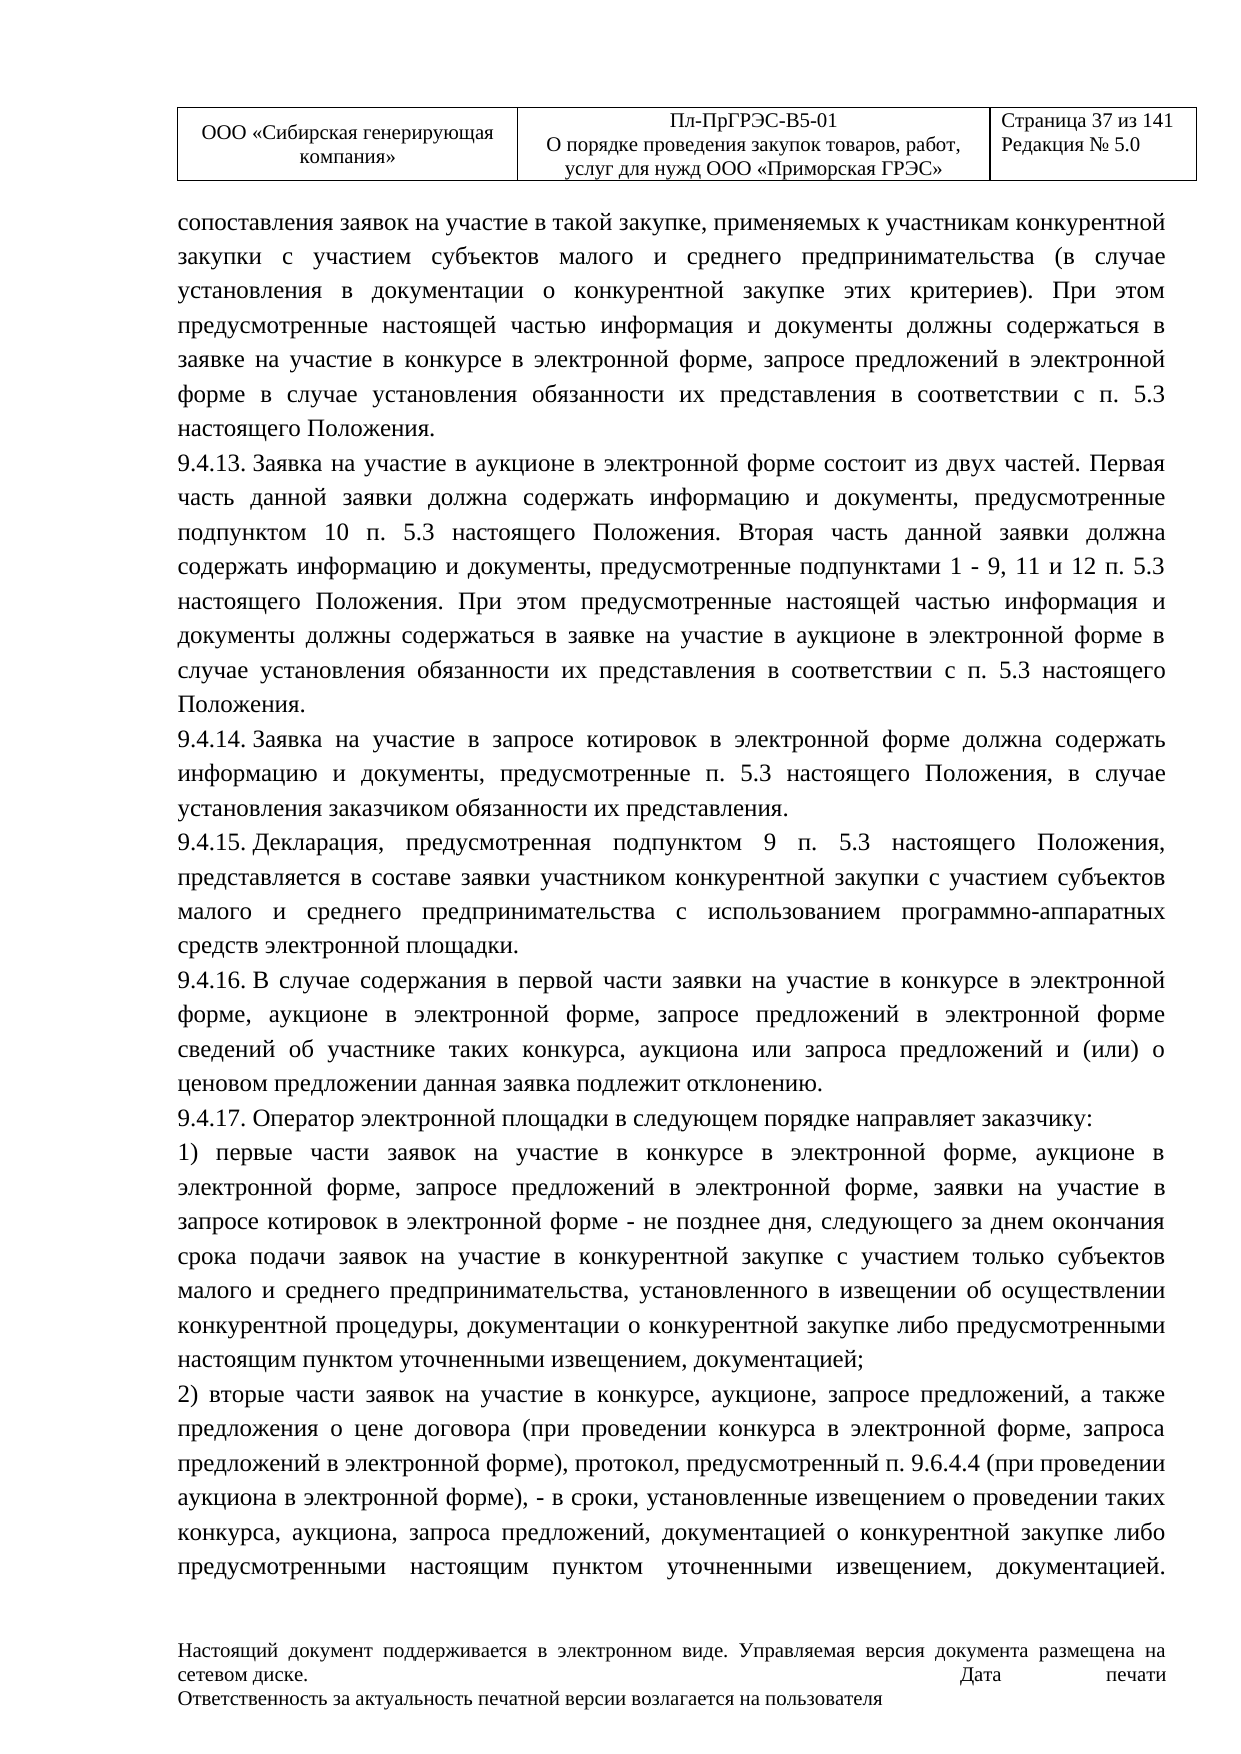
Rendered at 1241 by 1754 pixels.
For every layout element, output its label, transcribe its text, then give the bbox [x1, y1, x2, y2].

list Заявка на участие в запросе котировок в электронной форме должна содержать информацию и документы, предусмотренные п. 5.3 настоящего Положения, в случае установления заказчиком обязанности их представления. [177, 724, 1166, 821]
list Заявка на участие в аукционе в электронной форме состоит из двух частей. Первая часть данной заявки должна содержать информацию и документы, предусмотренные подпунктом 10 п. 5.3 настоящего Положения. Вторая часть данной заявки должна содержать информацию и документы, предусмотренные подпунктами 1 - 9, 11 и 12 п. 5.3 настоящего Положения. При этом предусмотренные настоящей частью информация и документы должны содержаться в заявке на участие в аукционе в электронной форме в случае установления обязанности их представления в соответствии с п. 5.3 настоящего Положения. [177, 448, 1166, 718]
list Декларация, предусмотренная подпунктом 9 п. 5.3 настоящего Положения, представляется в составе заявки участником конкурентной закупки с участием субъектов малого и среднего предпринимательства с использованием программно-аппаратных средств электронной площадки. [177, 827, 1166, 959]
list 1) первые части заявок на участие в конкурсе в электронной форме, аукционе в электронной форме, запросе предложений в электронной форме, заявки на участие в запросе котировок в электронной форме - не позднее дня, следующего за днем окончания срока подачи заявок на участие в конкурентной закупке с участием только субъектов малого и среднего предпринимательства, установленного в извещении об осуществлении конкурентной процедуры, документации о конкурентной закупке либо предусмотренными настоящим пунктом уточненными извещением, документацией; [177, 1137, 1166, 1373]
list В случае содержания в первой части заявки на участие в конкурсе в электронной форме, аукционе в электронной форме, запросе предложений в электронной форме сведений об участнике таких конкурса, аукциона или запроса предложений и (или) о ценовом предложении данная заявка подлежит отклонению. [177, 965, 1166, 1097]
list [177, 1379, 1166, 1580]
list Оператор электронной площадки в следующем порядке направляет заказчику: [177, 1103, 1166, 1132]
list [177, 207, 1166, 442]
